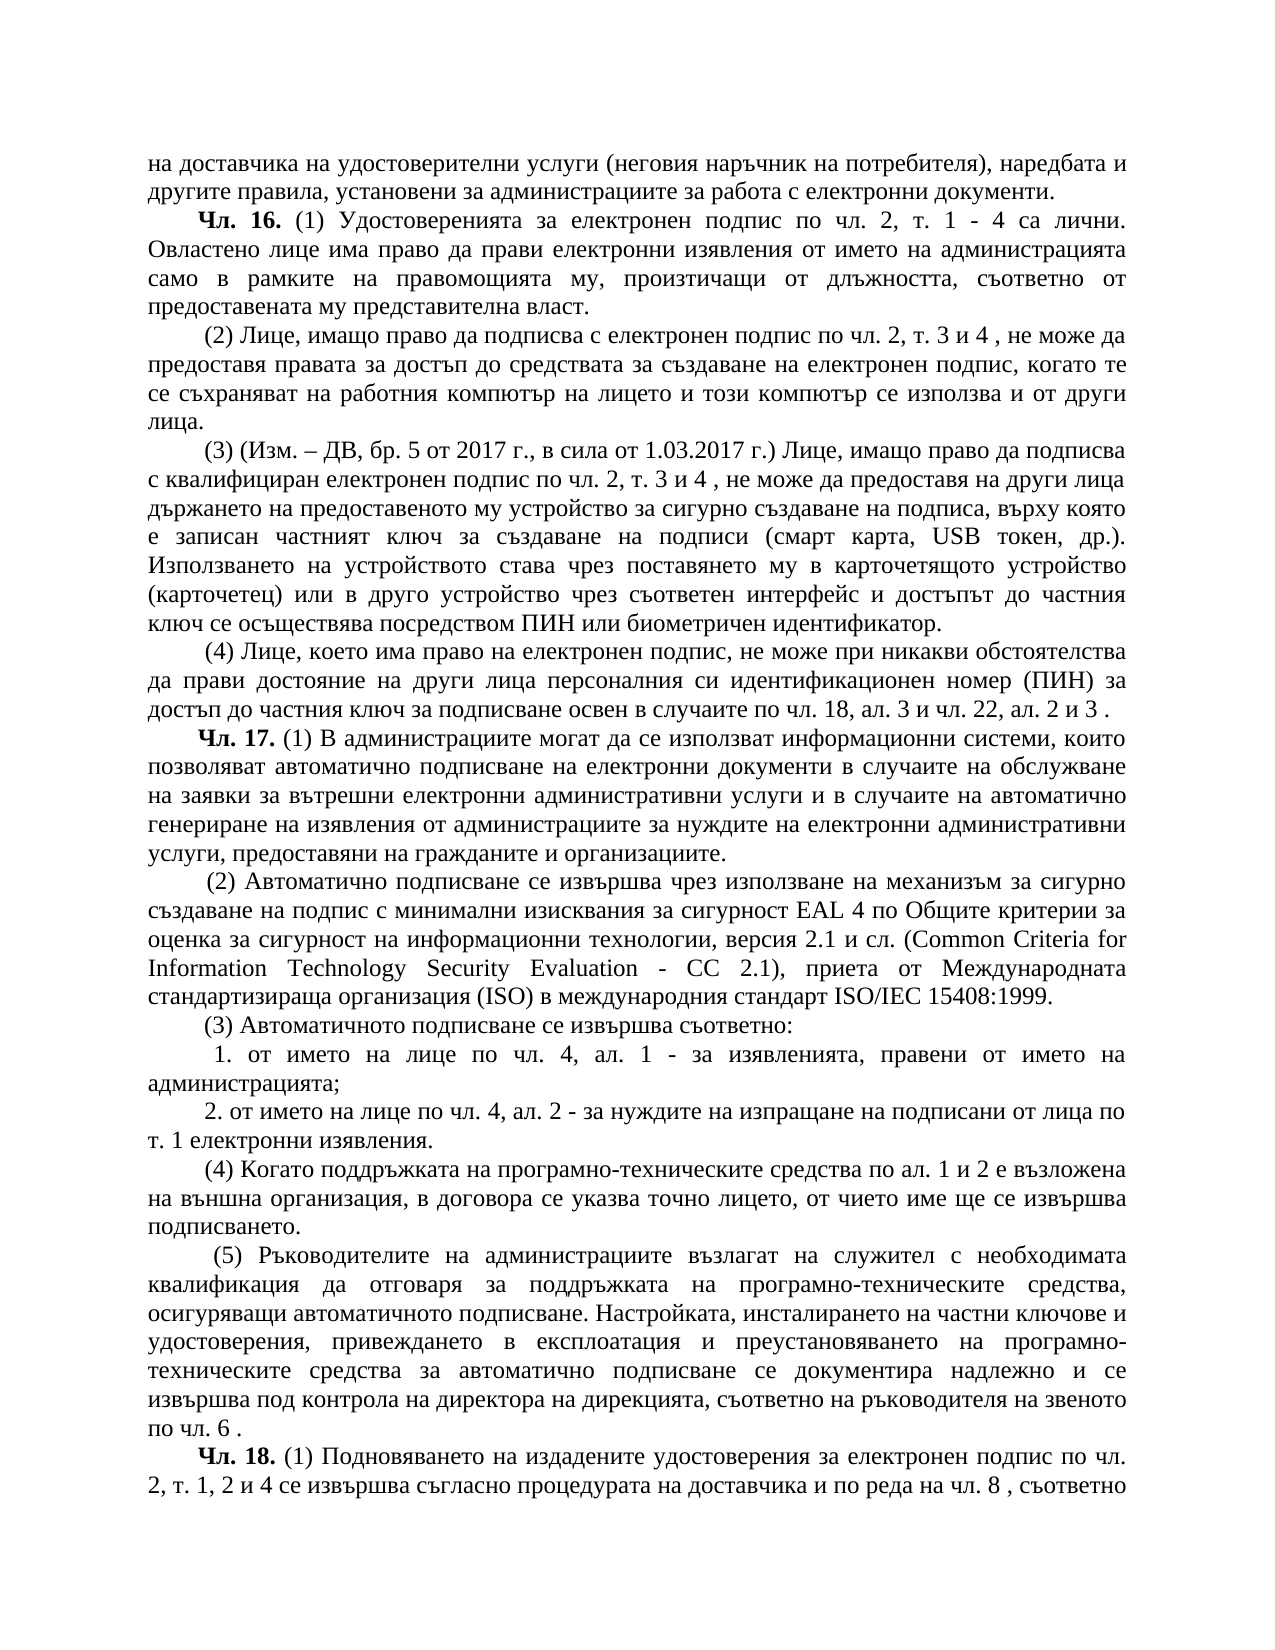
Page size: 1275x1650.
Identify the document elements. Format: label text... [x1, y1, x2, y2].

text 1. от името на лице по чл. 4, ал. 1 - за изявленията, правени от името на администрацията; [148, 1039, 1127, 1096]
text Чл. 17. (1) В администрациите могат да се използват информационни системи, които позволяват автоматично подписване на електронни документи в случаите на обслужване на заявки за вътрешни електронни административни услуги и в случаите на автоматично генериране на изявления от администрациите за нуждите на електронни административни услуги, предоставяни на гражданите и организациите. [148, 723, 1127, 866]
text (5) Ръководителите на администрациите възлагат на служител с необходимата квалификация да отговаря за поддръжката на програмно-техническите средства, осигуряващи автоматичното подписване. Настройката, инсталирането на частни ключове и удостоверения, привеждането в експлоатация и преустановяването на програмно-техническите средства за автоматично подписване се документира надлежно и се извършва под контрола на директора на дирекцията, съответно на ръководителя на звеното по чл. 6 . [148, 1240, 1127, 1441]
text 2. от името на лице по чл. 4, ал. 2 - за нуждите на изпращане на подписани от лица по т. 1 електронни изявления. [148, 1096, 1127, 1154]
text (3) Автоматичното подписване се извършва съответно: [148, 1010, 1127, 1039]
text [148, 148, 1127, 205]
text (3) (Изм. – ДВ, бр. 5 от 2017 г., в сила от 1.03.2017 г.) Лице, имащо право да подписва с квалифициран електронен подпис по чл. 2, т. 3 и 4 , не може да предоставя на други лица държането на предоставеното му устройство за сигурно създаване на подписа, върху която е записан частният ключ за създаване на подписи (смарт карта, USB токен, др.). Използването на устройството става чрез поставянето му в карточетящото устройство (карточетец) или в друго устройство чрез съответен интерфейс и достъпът до частния ключ се осъществява посредством ПИН или биометричен идентификатор. [148, 435, 1127, 636]
text (4) Когато поддръжката на програмно-техническите средства по ал. 1 и 2 е възложена на външна организация, в договора се указва точно лицето, от чието име ще се извършва подписването. [148, 1154, 1127, 1240]
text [148, 1441, 1127, 1499]
text (2) Автоматично подписване се извършва чрез използване на механизъм за сигурно създаване на подпис с минимални изисквания за сигурност EAL 4 по Общите критерии за оценка за сигурност на информационни технологии, версия 2.1 и сл. (Common Criteria for Information Technology Security Evaluation - CC 2.1), приета от Международната стандартизираща организация (ISO) в международния стандарт ISO/IEC 15408:1999. [148, 866, 1127, 1010]
text (4) Лице, което има право на електронен подпис, не може при никакви обстоятелства да прави достояние на други лица персоналния си идентификационен номер (ПИН) за достъп до частния ключ за подписване освен в случаите по чл. 18, ал. 3 и чл. 22, ал. 2 и 3 . [148, 636, 1127, 723]
text Чл. 16. (1) Удостоверенията за електронен подпис по чл. 2, т. 1 - 4 са лични. Овластено лице има право да прави електронни изявления от името на администрацията само в рамките на правомощията му, произтичащи от длъжността, съответно от предоставената му представителна власт. [148, 205, 1127, 320]
text (2) Лице, имащо право да подписва с електронен подпис по чл. 2, т. 3 и 4 , не може да предоставя правата за достъп до средствата за създаване на електронен подпис, когато те се съхраняват на работния компютър на лицето и този компютър се използва и от други лица. [148, 320, 1127, 435]
